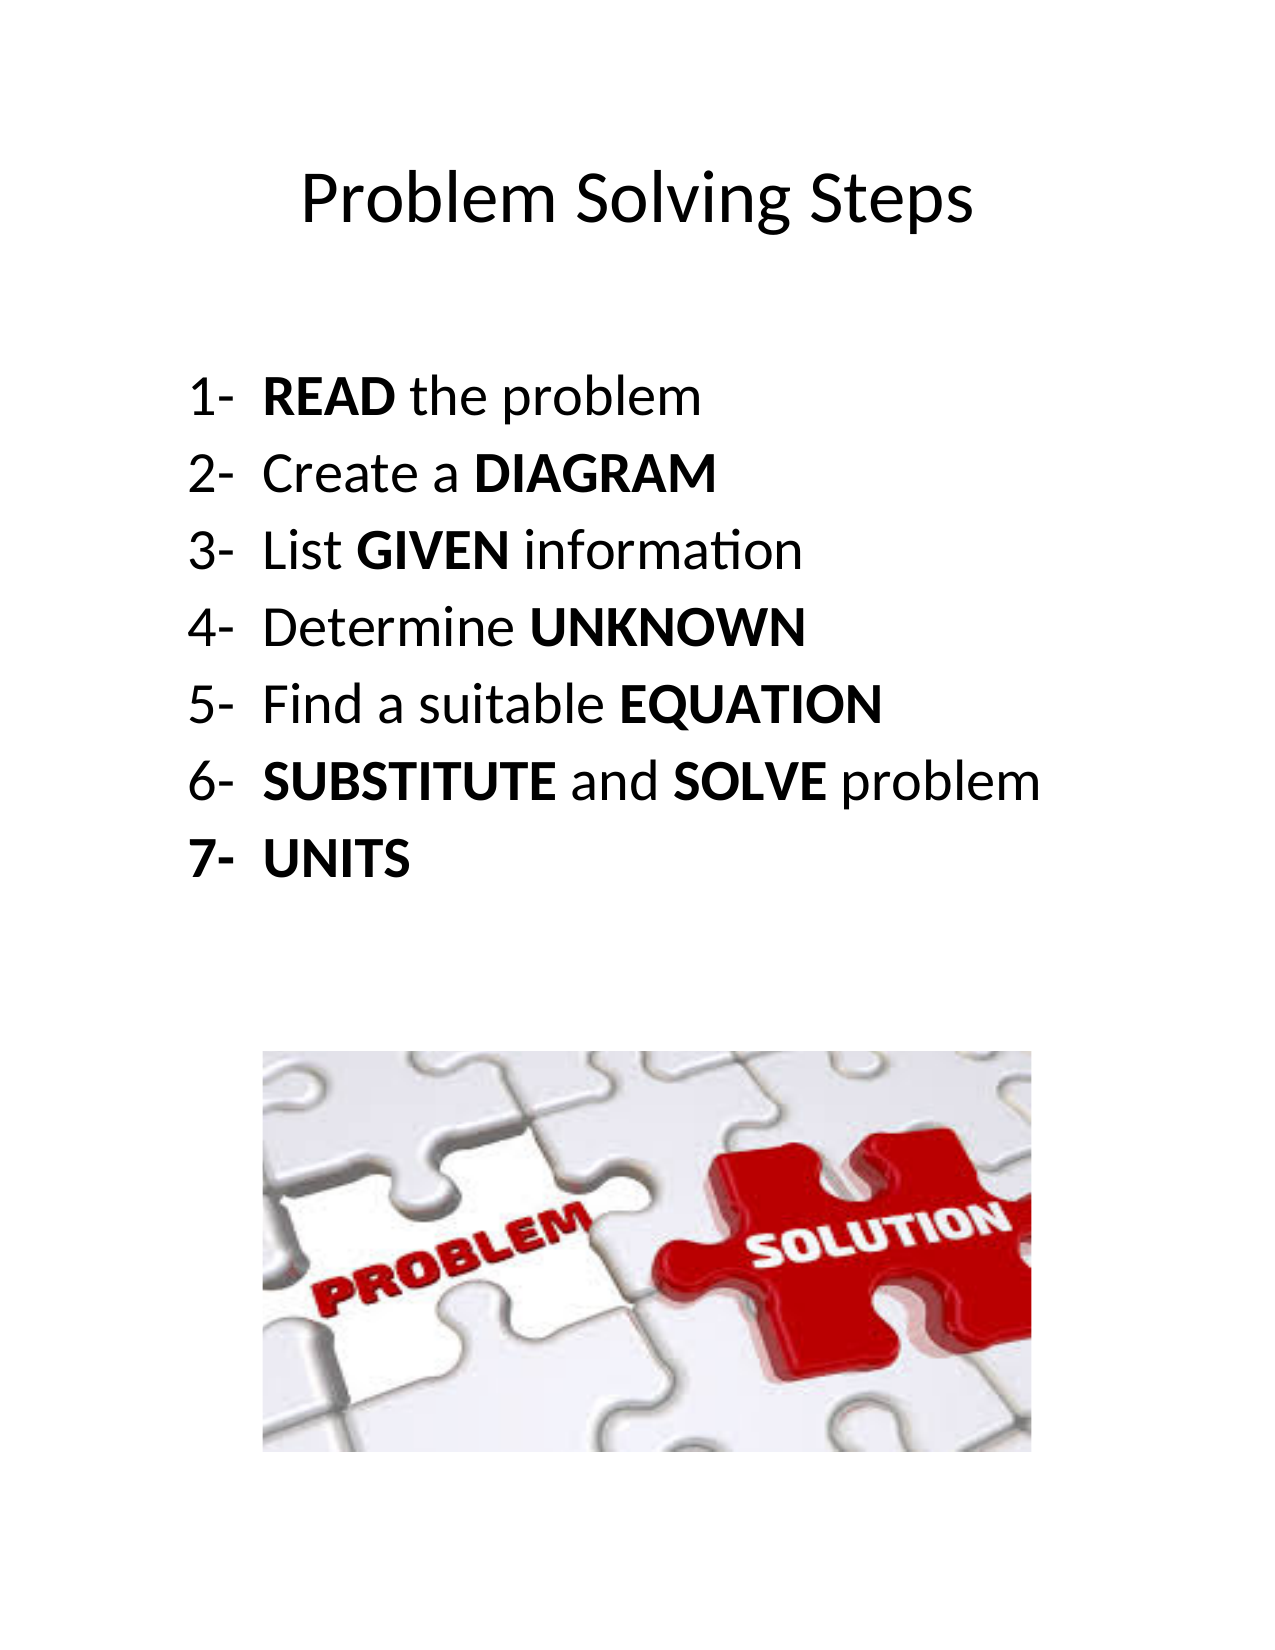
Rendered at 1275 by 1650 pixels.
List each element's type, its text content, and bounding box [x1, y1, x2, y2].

list List GIVEN information [187, 513, 1125, 584]
list SUBSTITUTE and SOLVE problem [187, 743, 1125, 815]
text Problem Solving Steps [150, 150, 1125, 242]
list READ the problem [187, 359, 1125, 430]
picture [262, 1051, 1032, 1452]
list UNITS [187, 820, 1125, 892]
list Find a suitable EQUATION [187, 667, 1125, 738]
list Create a DIAGRAM [187, 436, 1125, 507]
list Determine UNKNOWN [187, 590, 1125, 661]
